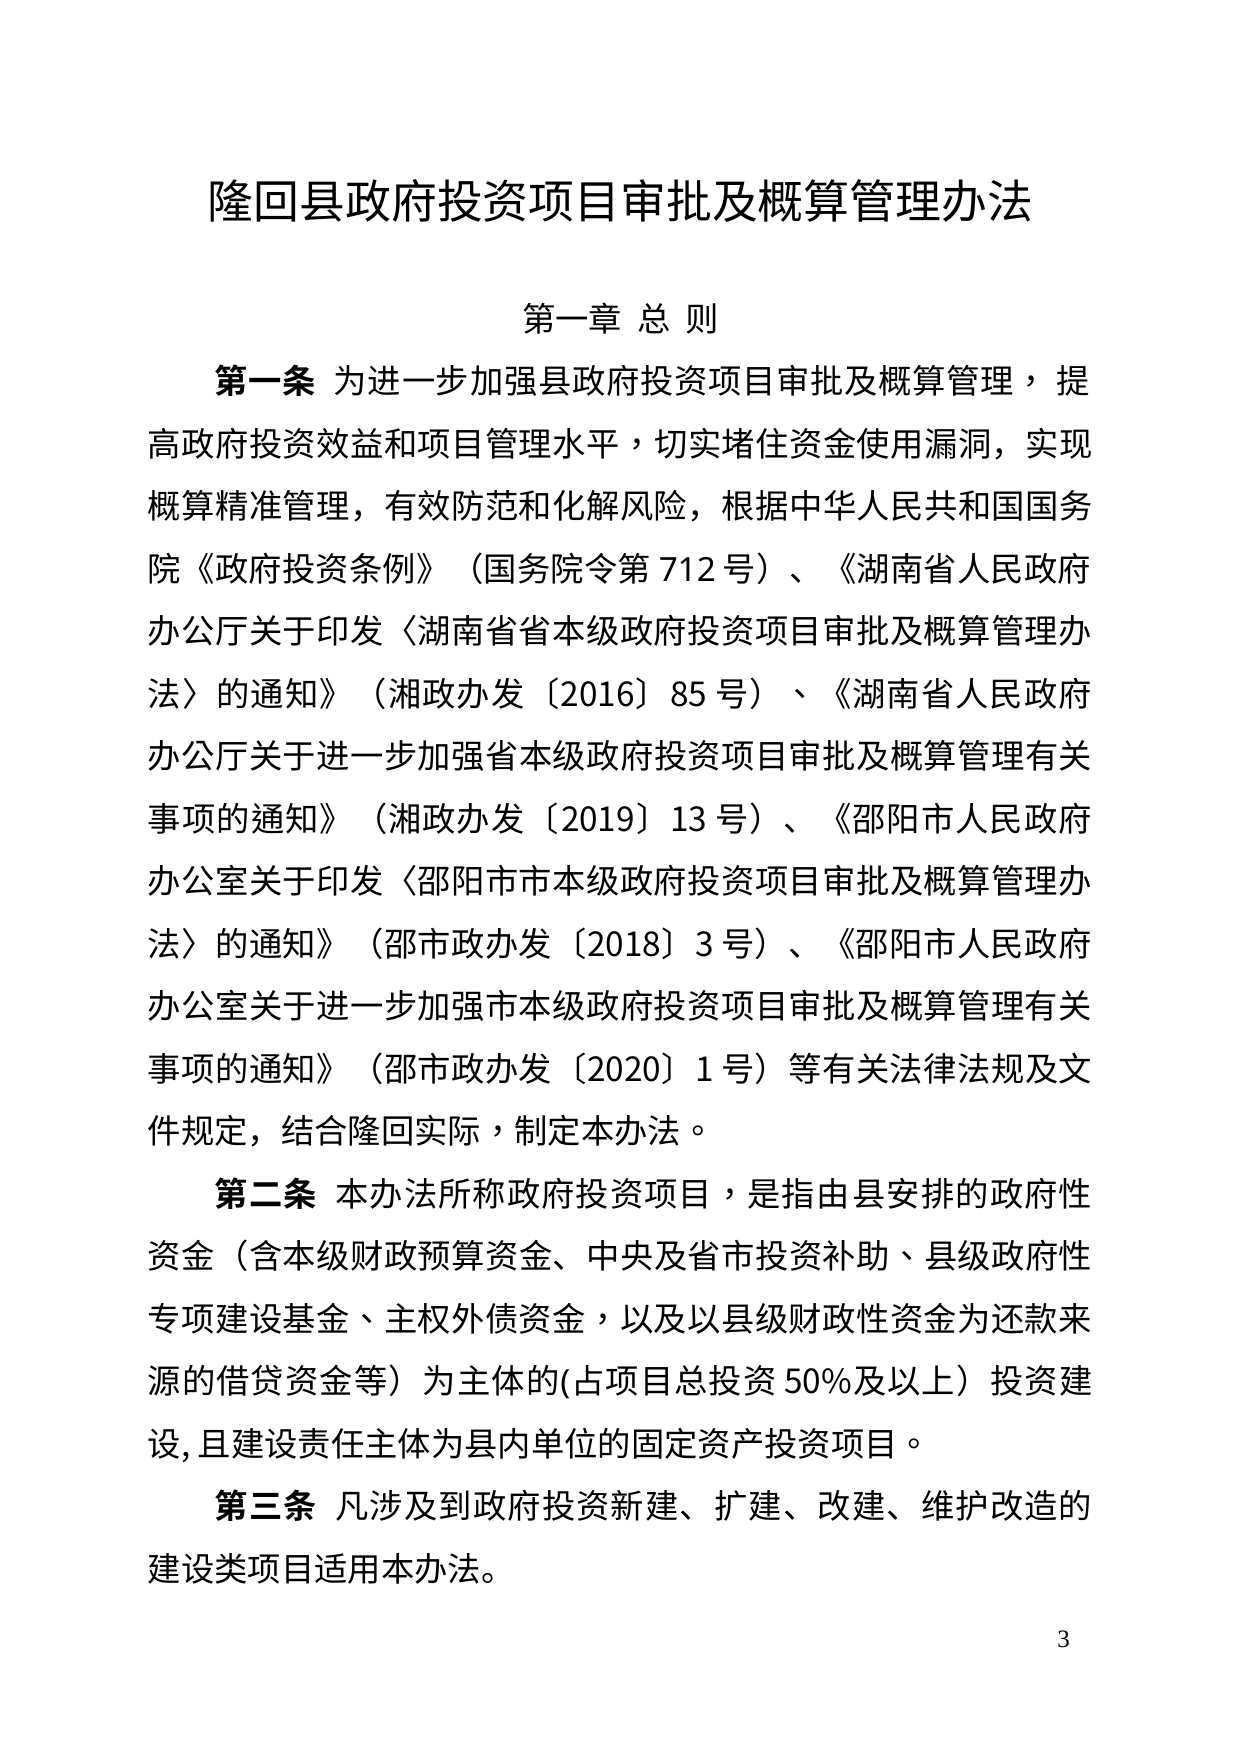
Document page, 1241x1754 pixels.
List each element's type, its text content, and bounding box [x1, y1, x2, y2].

text 第一条 为进一步加强县政府投资项目审批及概算管理， 提高政府投资效益和项目管理水平，切实堵住资金使用漏洞，实现概算精准管理，有效防范和化解风险，根据中华人民共和国国务院《政府投资条例》（国务院令第712号）、《湖南省人民政府办公厅关于印发〈湖南省省本级政府投资项目审批及概算管理办法〉的通知》（湘政办发〔2016〕85号）、《湖南省人民政府办公厅关于进一步加强省本级政府投资项目审批及概算管理有关事项的通知》（湘政办发〔2019〕13号）、《邵阳市人民政府办公室关于印发〈邵阳市市本级政府投资项目审批及概算管理办法〉的通知》（邵市政办发〔2018〕3号）、《邵阳市人民政府办公室关于进一步加强市本级政府投资项目审批及概算管理有关事项的通知》（邵市政办发〔2020〕1号）等有关法律法规及文件规定，结合隆回实际，制定本办法。 [148, 344, 1092, 1156]
text 第一章 总 则 [148, 281, 1092, 344]
subtitle 隆回县政府投资项目审批及概算管理办法 [148, 177, 1092, 229]
text 第二条 本办法所称政府投资项目，是指由县安排的政府性资金（含本级财政预算资金、中央及省市投资补助、县级政府性专项建设基金、主权外债资金，以及以县级财政性资金为还款来源的借贷资金等）为主体的(占项目总投资50%及以上）投资建设, 且建设责任主体为县内单位的固定资产投资项目。 [148, 1156, 1092, 1469]
text 第三条 凡涉及到政府投资新建、扩建、改建、维护改造的建设类项目适用本办法。 [148, 1469, 1092, 1594]
